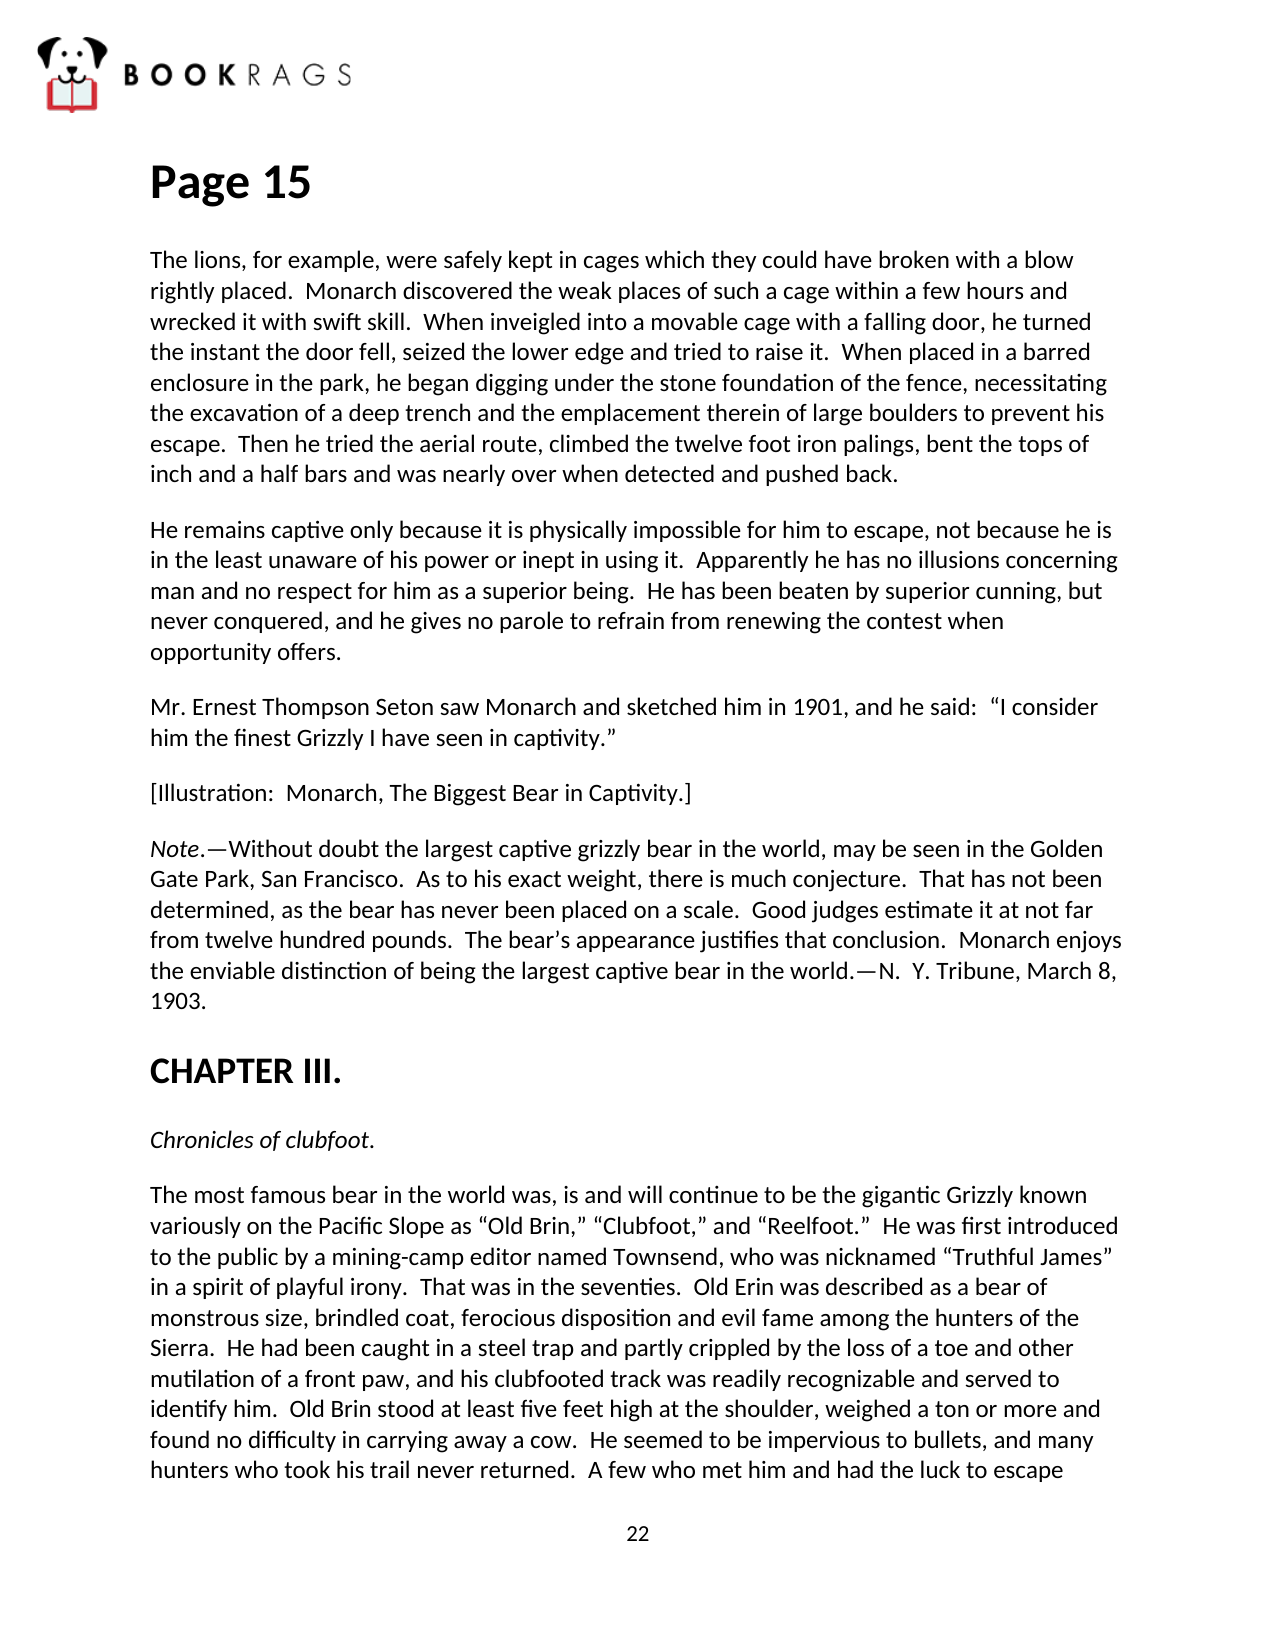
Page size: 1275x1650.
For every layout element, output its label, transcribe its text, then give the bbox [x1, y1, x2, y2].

text Page 15 [150, 150, 1125, 211]
text [Illustration: Monarch, The Biggest Bear in Captivity.] [150, 777, 1125, 808]
text Mr. Ernest Thompson Seton saw Monarch and sketched him in 1901, and he said: “I consider him the finest Grizzly I have seen in captivity.” [150, 691, 1125, 752]
text CHAPTER III. [150, 1047, 1125, 1093]
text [150, 1180, 1125, 1485]
text The lions, for example, were safely kept in cages which they could have broken with a blow rightly placed. Monarch discovered the weak places of such a cage within a few hours and wrecked it with swift skill. When inveigled into a movable cage with a falling door, he turned the instant the door fell, seized the lower edge and tried to raise it. When placed in a barred enclosure in the park, he began digging under the stone foundation of the fence, necessitating the excavation of a deep trench and the emplacement therein of large boulders to prevent his escape. Then he tried the aerial route, climbed the twelve foot iron palings, bent the tops of inch and a half bars and was nearly over when detected and pushed back. [150, 244, 1125, 489]
text Chronicles of clubfoot. [150, 1124, 1125, 1155]
picture [37, 37, 351, 113]
text He remains captive only because it is physically impossible for him to escape, not because he is in the least unaware of his power or inept in using it. Apparently he has no illusions concerning man and no respect for him as a superior being. He has been beaten by superior cunning, but never conquered, and he gives no parole to refrain from renewing the contest when opportunity offers. [150, 514, 1125, 666]
text Note.—­Without doubt the largest captive grizzly bear in the world, may be seen in the Golden Gate Park, San Francisco. As to his exact weight, there is much conjecture. That has not been determined, as the bear has never been placed on a scale. Good judges estimate it at not far from twelve hundred pounds. The bear’s appearance justifies that conclusion. Monarch enjoys the enviable distinction of being the largest captive bear in the world.—­N. Y. Tribune, March 8, 1903. [150, 833, 1125, 1016]
